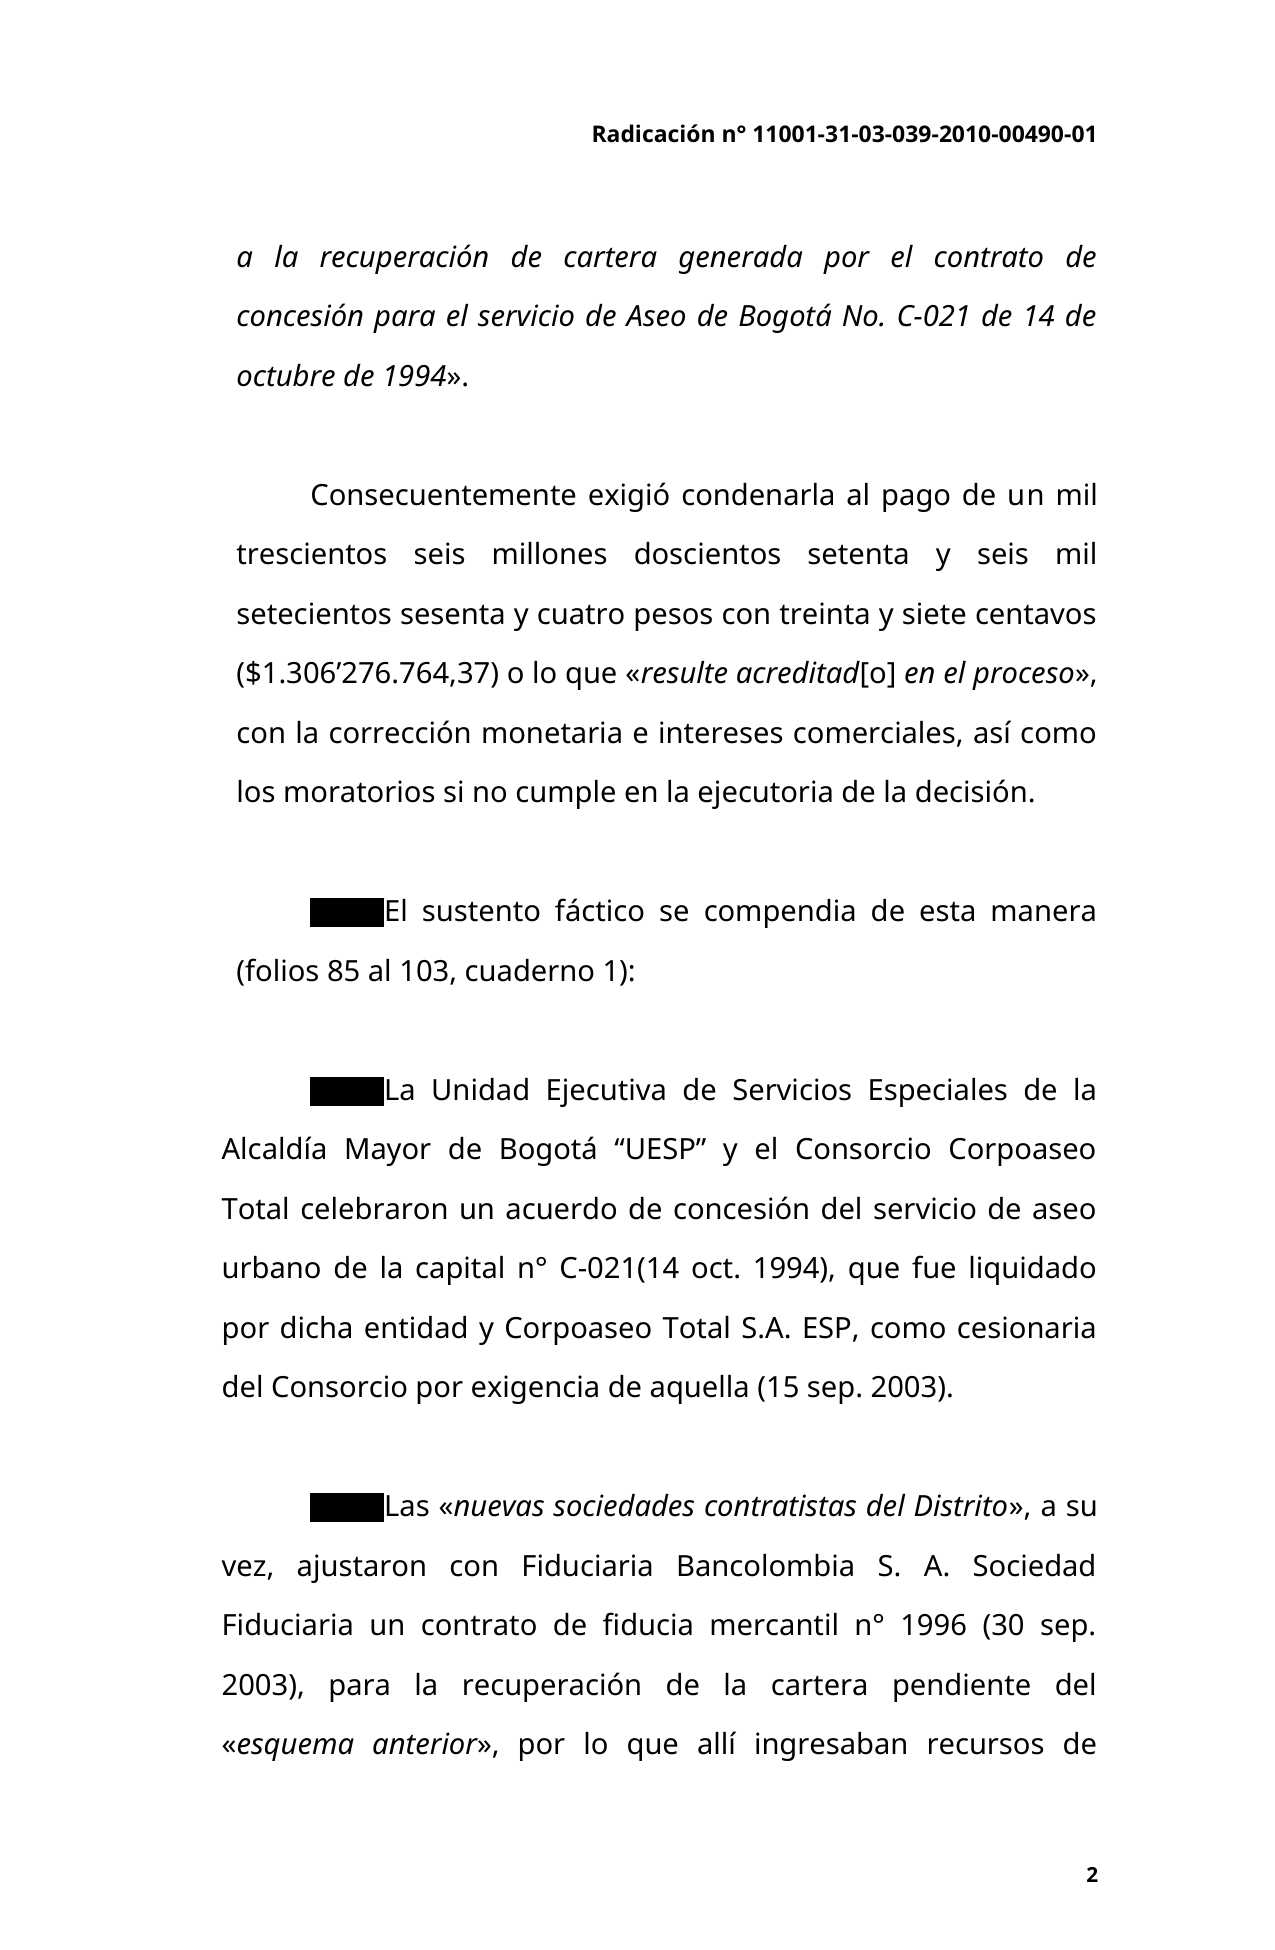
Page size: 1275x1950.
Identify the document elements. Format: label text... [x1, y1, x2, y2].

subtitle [236, 236, 1098, 395]
subtitle La Unidad Ejecutiva de Servicios Especiales de la Alcaldía Mayor de Bogotá “UESP” y el Consorcio Corpoaseo Total celebraron un acuerdo de concesión del servicio de aseo urbano de la capital n° C-021(14 oct. 1994), que fue liquidado por dicha entidad y Corpoaseo Total S.A. ESP, como cesionaria del Consorcio por exigencia de aquella (15 sep. 2003). [221, 1069, 1098, 1406]
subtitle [221, 1485, 1098, 1763]
subtitle El sustento fáctico se compendia de esta manera (folios 85 al 103, cuaderno 1): [236, 891, 1098, 990]
text Consecuentemente exigió condenarla al pago de un mil trescientos seis millones doscientos setenta y seis mil setecientos sesenta y cuatro pesos con treinta y siete centavos ($1.306’276.764,37) o lo que «resulte acreditad[o] en el proceso», con la corrección monetaria e intereses comerciales, así como los moratorios si no cumple en la ejecutoria de la decisión. [236, 474, 1098, 811]
